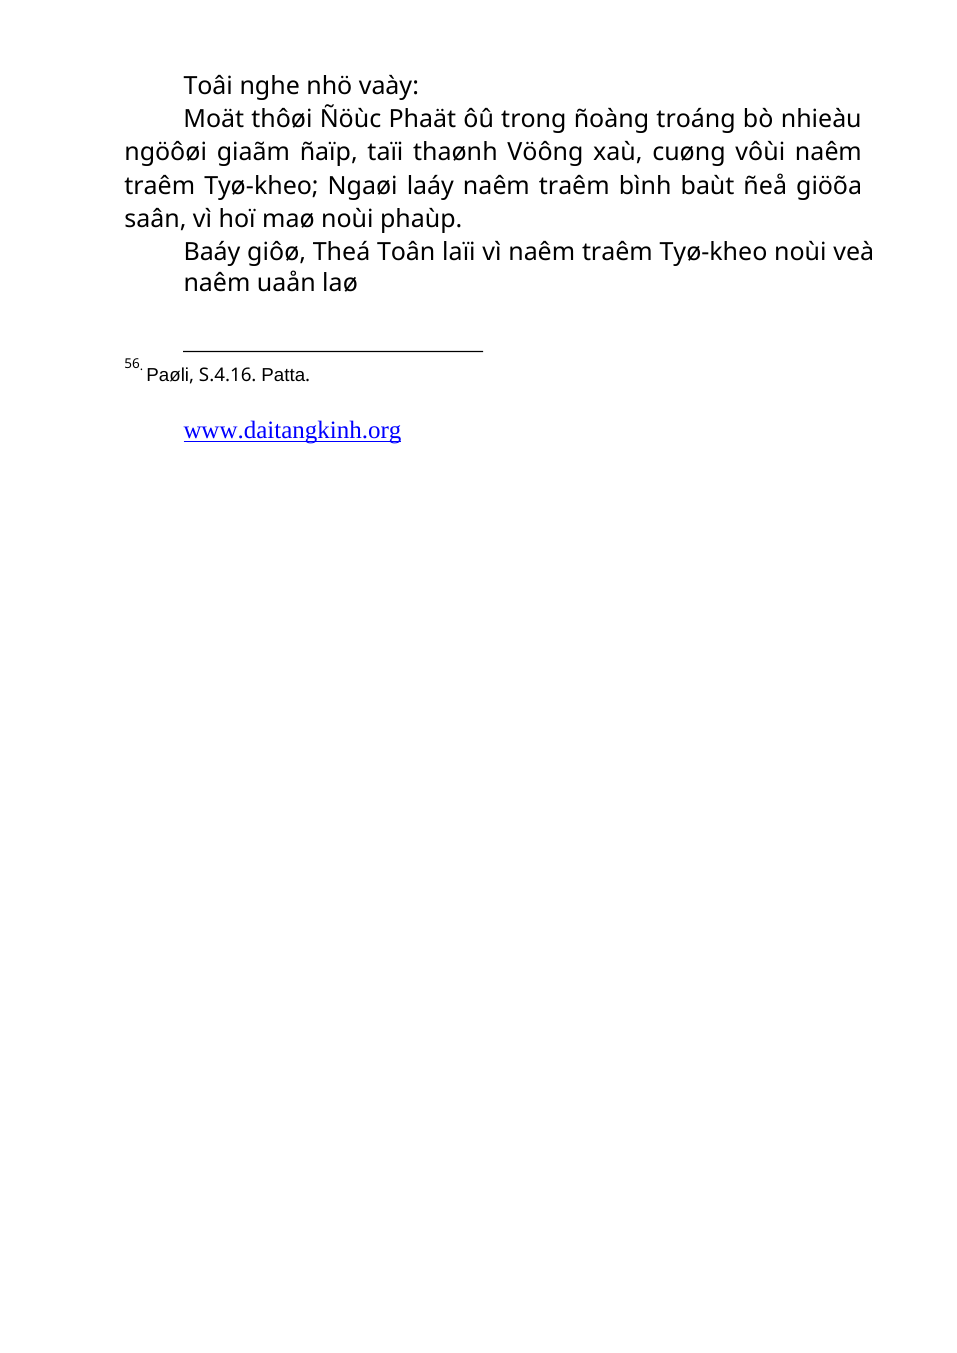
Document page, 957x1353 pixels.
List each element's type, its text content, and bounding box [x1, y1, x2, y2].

text 56. Paøli, S.4.16. Patta. [124, 354, 875, 387]
text Baáy giôø, Theá Toân laïi vì naêm traêm Tyø-kheo noùi veà naêm uaån laø [183, 235, 875, 298]
text www.daitangkinh.org [183, 416, 875, 444]
text Moät thôøi Ñöùc Phaät ôû trong ñoàng troáng bò nhieàu ngöôøi giaãm ñaïp, taïi thaønh Vöông xaù, cuøng vôùi naêm traêm Tyø-kheo; Ngaøi laáy naêm traêm bình baùt ñeå giöõa saân, vì hoï maø noùi phaùp. [124, 101, 863, 235]
text Toâi nghe nhö vaày: [183, 69, 875, 101]
